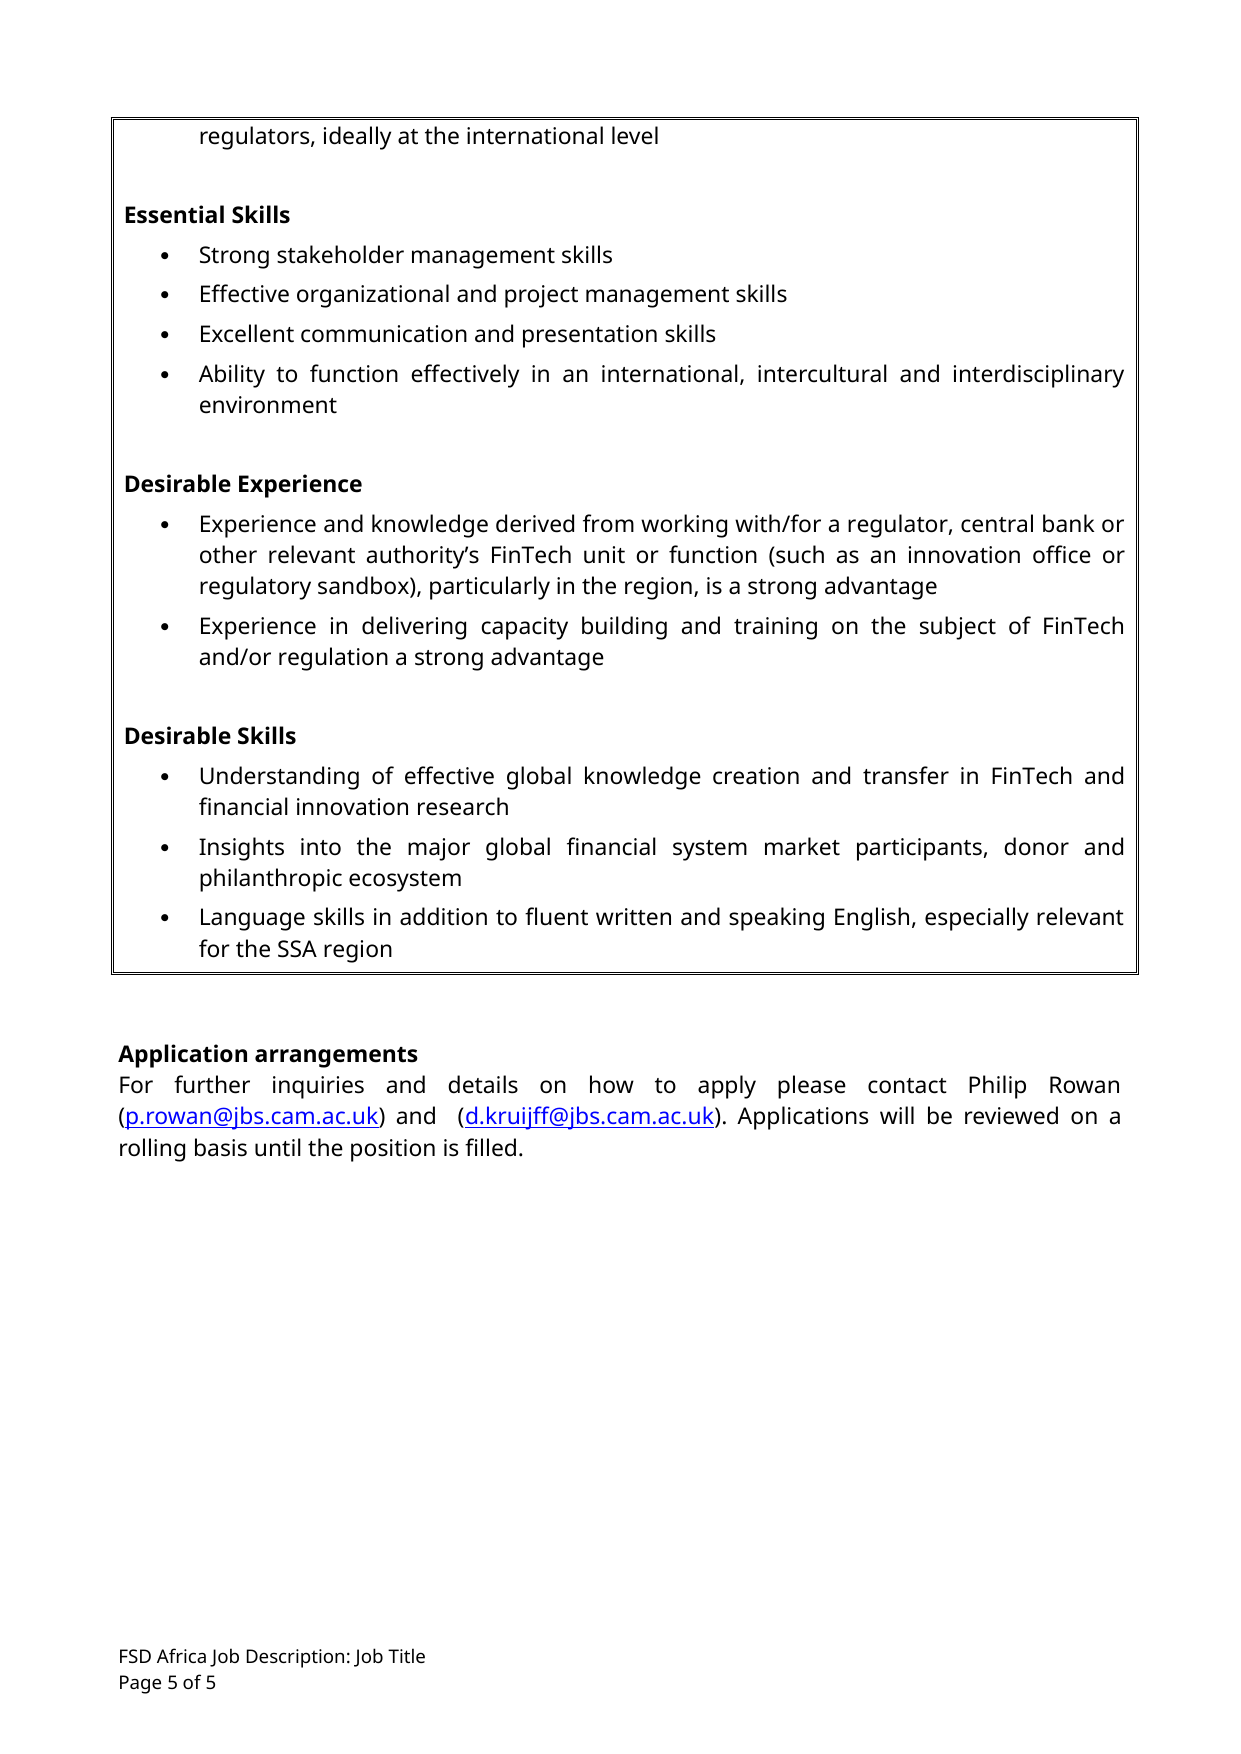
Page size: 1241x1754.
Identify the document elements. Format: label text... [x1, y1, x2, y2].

text For further inquiries and details on how to apply please contact Philip Rowan (p.rowan@jbs.cam.ac.uk) and (d.kruijff@jbs.cam.ac.uk). Applications will be reviewed on a rolling basis until the position is filled. [118, 1069, 1122, 1163]
text Application arrangements [118, 1038, 1122, 1069]
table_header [114, 120, 1136, 972]
